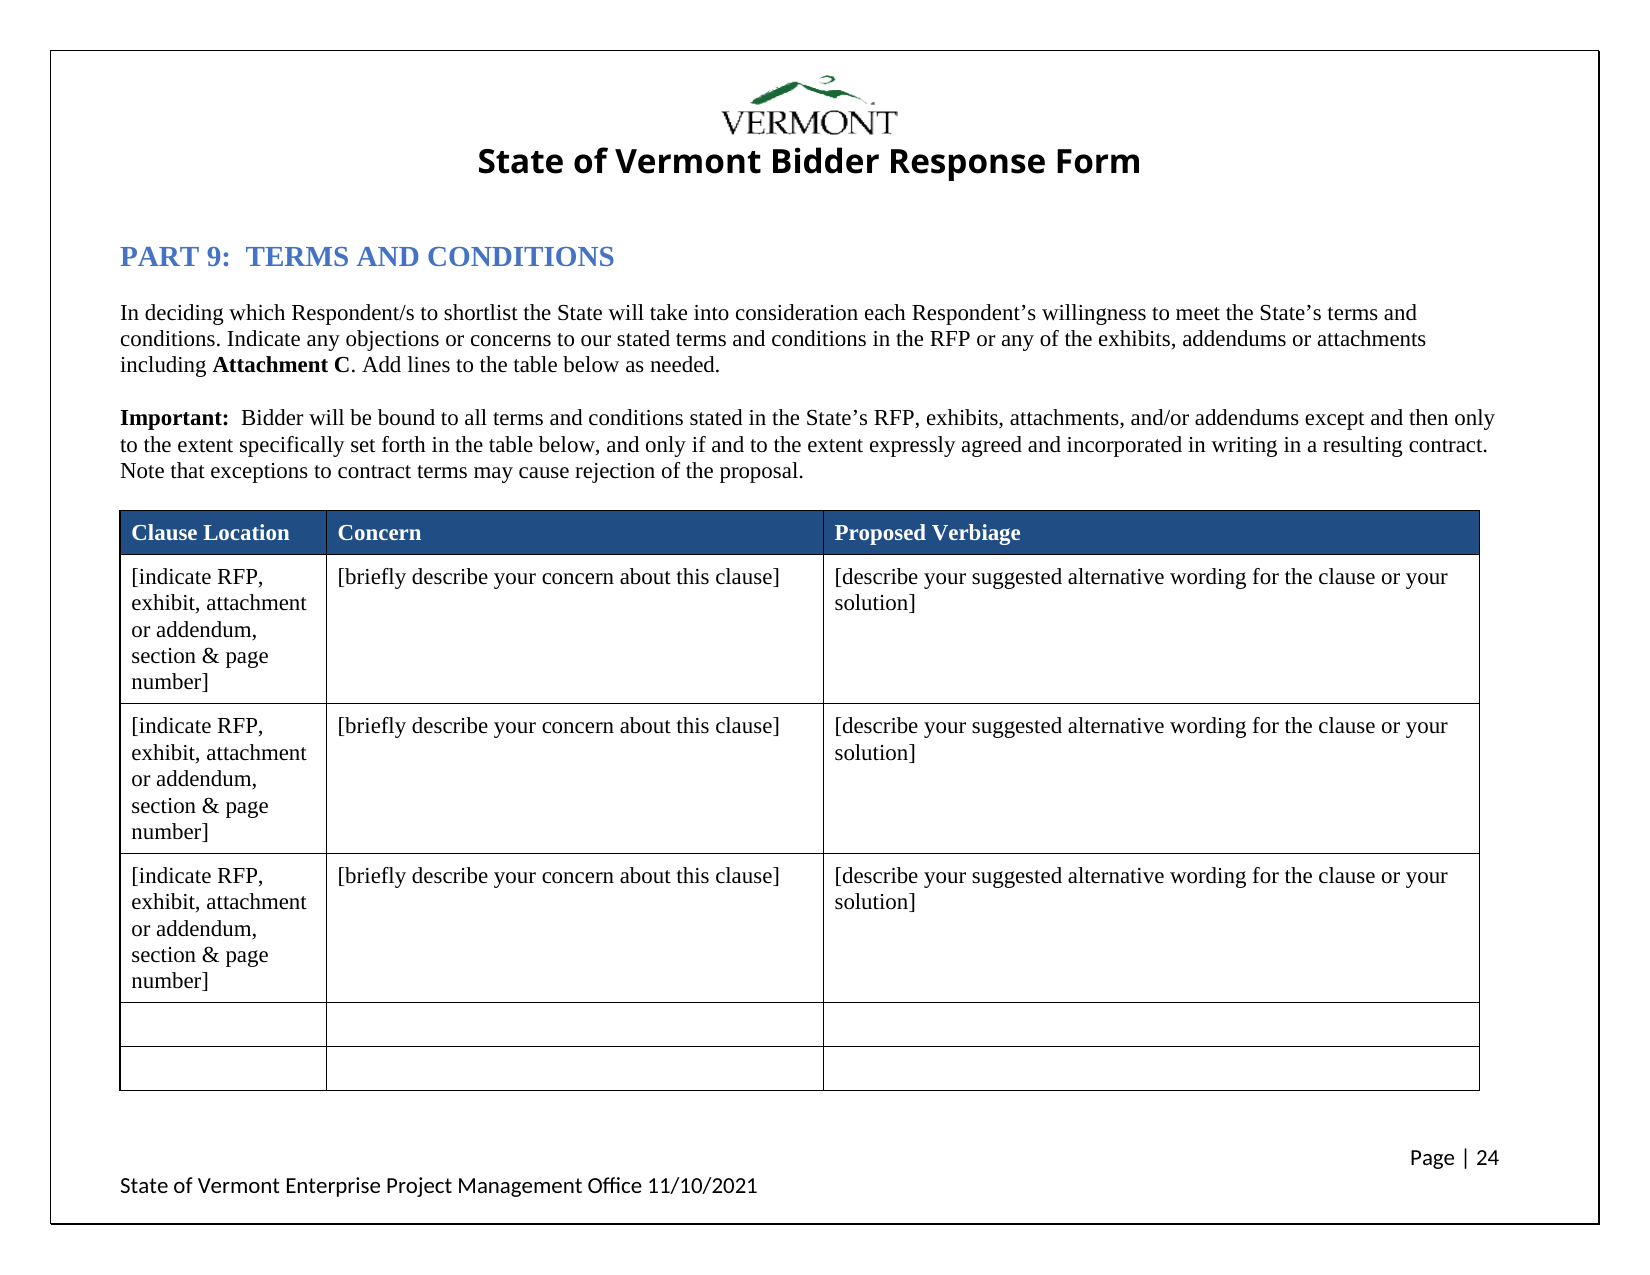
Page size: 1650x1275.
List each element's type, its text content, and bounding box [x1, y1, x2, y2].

table_cell [describe your suggested alternative wording for the clause or your solution] [824, 854, 1479, 1002]
table_cell [briefly describe your concern about this clause] [327, 555, 823, 703]
table_header Concern [327, 511, 823, 554]
text Part 9: Terms and Conditions [120, 239, 1499, 272]
table_cell [121, 1003, 326, 1046]
table_cell [824, 1047, 1479, 1090]
table_cell [describe your suggested alternative wording for the clause or your solution] [824, 555, 1479, 703]
table_header Proposed Verbiage [824, 511, 1479, 554]
table_cell [indicate RFP, exhibit, attachment or addendum, section & page number] [121, 704, 326, 853]
table_cell [824, 1003, 1479, 1046]
table_cell [indicate RFP, exhibit, attachment or addendum, section & page number] [121, 555, 326, 703]
table_cell [briefly describe your concern about this clause] [327, 704, 823, 853]
text Important: Bidder will be bound to all terms and conditions stated in the State’s RFP, exhibits, attachments, and/or addendums except and then only to the extent specifically set forth in the table below, and only if and to the extent expressly agreed and incorporated in writing in a resulting contract. Note that exceptions to contract terms may cause rejection of the proposal. [120, 404, 1499, 483]
picture [721, 75, 898, 138]
text In deciding which Respondent/s to shortlist the State will take into consideration each Respondent’s willingness to meet the State’s terms and conditions. Indicate any objections or concerns to our stated terms and conditions in the RFP or any of the exhibits, addendums or attachments including Attachment C. Add lines to the table below as needed. [120, 299, 1499, 378]
table_cell [indicate RFP, exhibit, attachment or addendum, section & page number] [121, 854, 326, 1002]
table_cell [327, 1003, 823, 1046]
table_cell [121, 1047, 326, 1090]
table_cell [describe your suggested alternative wording for the clause or your solution] [824, 704, 1479, 853]
table_cell [327, 1047, 823, 1090]
table_header Clause Location [121, 511, 326, 554]
table_cell [briefly describe your concern about this clause] [327, 854, 823, 1002]
